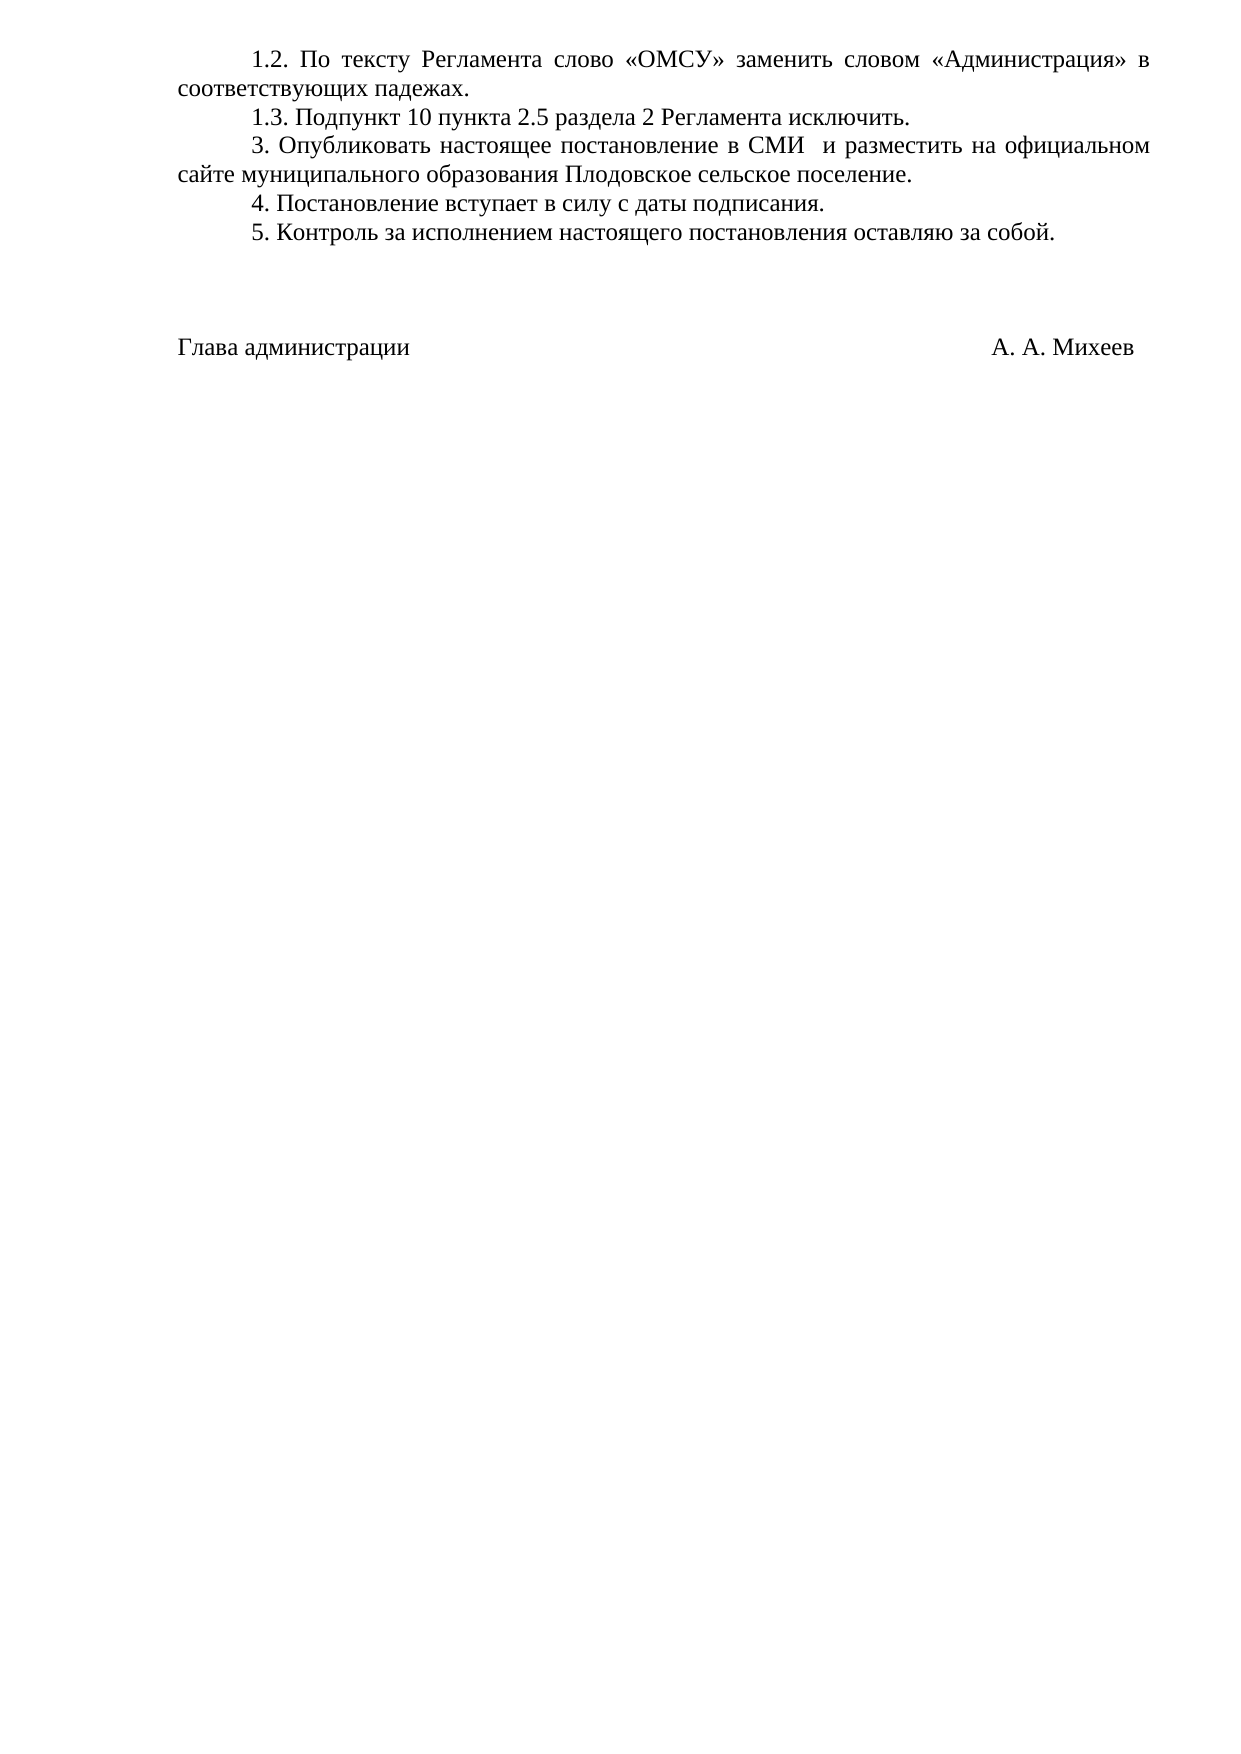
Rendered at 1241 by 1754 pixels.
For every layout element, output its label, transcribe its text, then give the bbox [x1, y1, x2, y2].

text 1.2. По тексту Регламента слово «ОМСУ» заменить словом «Администрация» в соответствующих падежах. [177, 44, 1152, 102]
text 5. Контроль за исполнением настоящего постановления оставляю за собой. [177, 217, 1152, 246]
text 3. Опубликовать настоящее постановление в СМИ и разместить на официальном сайте муниципального образования Плодовское сельское поселение. [177, 131, 1152, 188]
text 1.3. Подпункт 10 пункта 2.5 раздела 2 Регламента исключить. [177, 102, 1152, 131]
text 4. Постановление вступает в силу с даты подписания. [177, 188, 1152, 217]
text Глава администрации А. А. Михеев [177, 332, 1152, 361]
